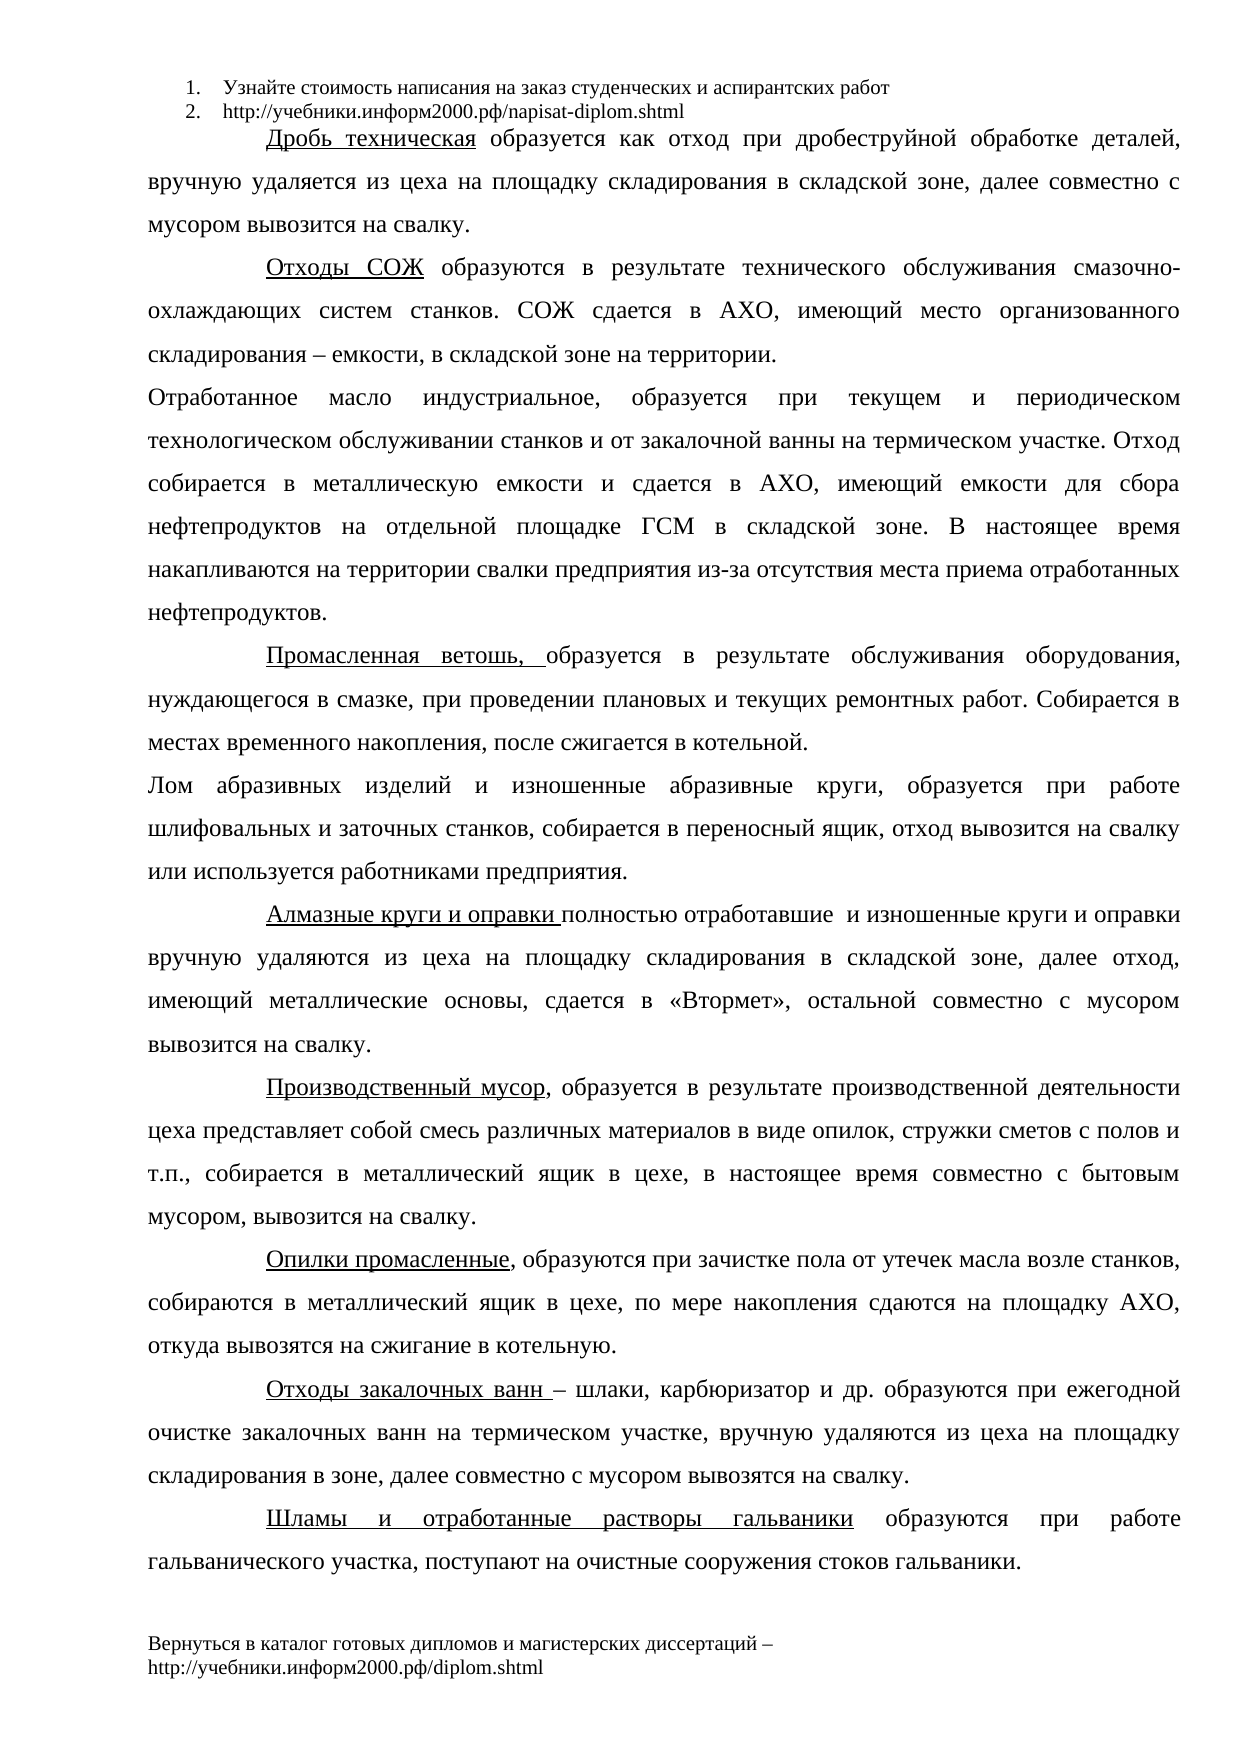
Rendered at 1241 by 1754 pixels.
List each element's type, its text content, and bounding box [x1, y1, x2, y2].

text Опилки промасленные, образуются при зачистке пола от утечек масла возле станков, собираются в металлический ящик в цехе, по мере накопления сдаются на площадку АХО, откуда вывозятся на сжигание в котельную. [148, 1244, 1181, 1359]
subtitle Отработанное масло индустриальное, образуется при текущем и периодическом технологическом обслуживании станков и от закалочной ванны на термическом участке. Отход собирается в металлическую емкости и сдается в АХО, имеющий емкости для сбора нефтепродуктов на отдельной площадке ГСМ в складской зоне. В настоящее время накапливаются на территории свалки предприятия из-за отсутствия места приема отработанных нефтепродуктов. [148, 382, 1181, 626]
text Отходы закалочных ванн – шлаки, карбюризатор и др. образуются при ежегодной очистке закалочных ванн на термическом участке, вручную удаляются из цеха на площадку складирования в зоне, далее совместно с мусором вывозятся на свалку. [148, 1374, 1181, 1489]
subtitle Лом абразивных изделий и изношенные абразивные круги, образуется при работе шлифовальных и заточных станков, собирается в переносный ящик, отход вывозится на свалку или используется работниками предприятия. [148, 770, 1181, 885]
text Промасленная ветошь, образуется в результате обслуживания оборудования, нуждающегося в смазке, при проведении плановых и текущих ремонтных работ. Собирается в местах временного накопления, после сжигается в котельной. [148, 641, 1181, 756]
text Дробь техническая образуется как отход при дробеструйной обработке деталей, вручную удаляется из цеха на площадку складирования в складской зоне, далее совместно с мусором вывозится на свалку. [148, 123, 1181, 238]
text Алмазные круги и оправки полностью отработавшие и изношенные круги и оправки вручную удаляются из цеха на площадку складирования в складской зоне, далее отход, имеющий металлические основы, сдается в «Втормет», остальной совместно с мусором вывозится на свалку. [148, 899, 1181, 1057]
text Производственный мусор, образуется в результате производственной деятельности цеха представляет собой смесь различных материалов в виде опилок, стружки сметов с полов и т.п., собирается в металлический ящик в цехе, в настоящее время совместно с бытовым мусором, вывозится на свалку. [148, 1072, 1181, 1230]
text Отходы СОЖ образуются в результате технического обслуживания смазочно-охлаждающих систем станков. СОЖ сдается в АХО, имеющий место организованного складирования – емкости, в складской зоне на территории. [148, 252, 1181, 367]
text Шламы и отработанные растворы гальваники образуются при работе гальванического участка, поступают на очистные сооружения стоков гальваники. [148, 1503, 1181, 1575]
